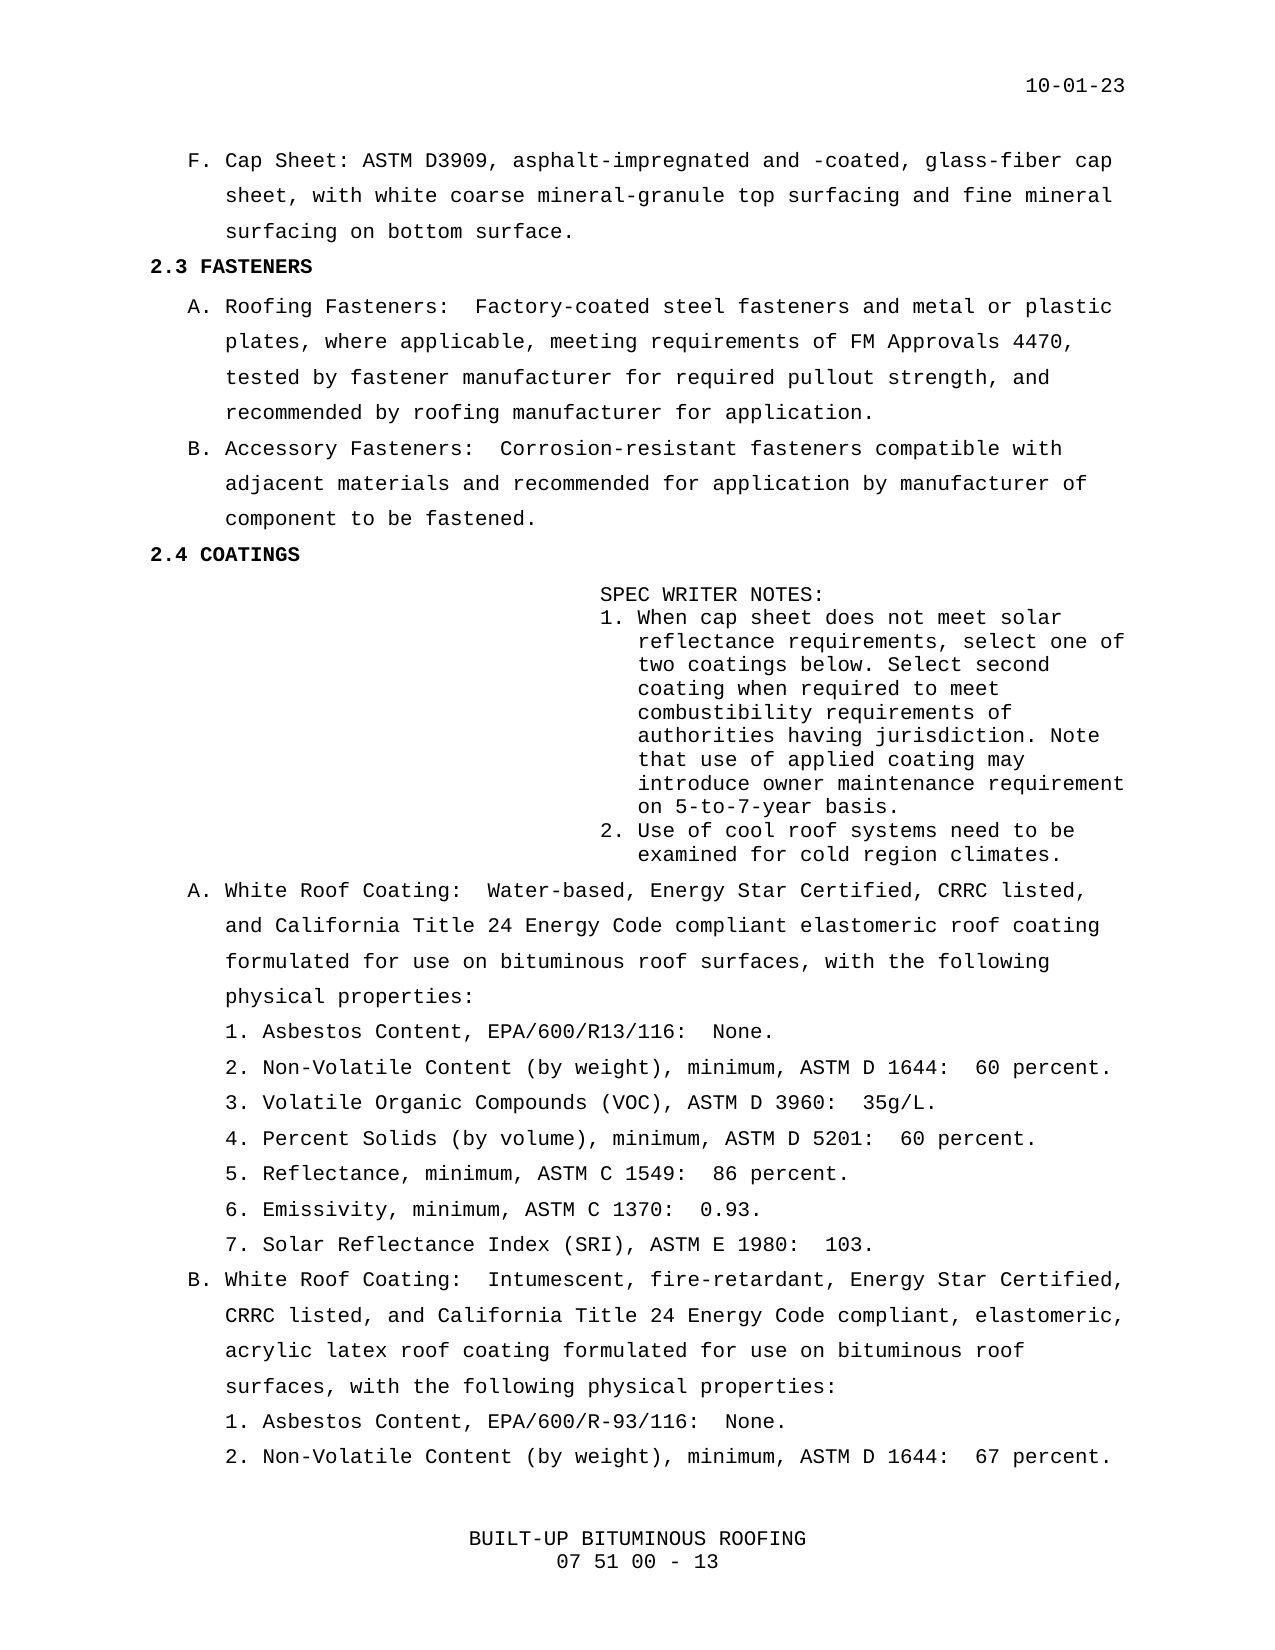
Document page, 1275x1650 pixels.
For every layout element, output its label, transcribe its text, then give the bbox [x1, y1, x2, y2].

text B. Accessory Fasteners: Corrosion-resistant fasteners compatible with adjacent materials and recommended for application by manufacturer of component to be fastened. [187, 438, 1125, 532]
text 2.4 coatings [150, 544, 1125, 567]
text F. Cap Sheet: ASTM D3909, asphalt-impregnated and -coated, glass-fiber cap sheet, with white coarse mineral-granule top surfacing and fine mineral surfacing on bottom surface. [187, 150, 1125, 244]
text 2. Use of cool roof systems need to be examined for cold region climates. [600, 820, 1125, 867]
text 1. Asbestos Content, EPA/600/R13/116: None. [225, 1021, 1125, 1045]
text 2.3 FASTENERS [150, 256, 1125, 280]
text 1. When cap sheet does not meet solar reflectance requirements, select one of two coatings below. Select second coating when required to meet combustibility requirements of authorities having jurisdiction. Note that use of applied coating may introduce owner maintenance requirement on 5-to-7-year basis. [600, 607, 1125, 820]
text 1. Asbestos Content, EPA/600/R-93/116: None. [225, 1411, 1125, 1435]
text B. White Roof Coating: Intumescent, fire-retardant, Energy Star Certified, CRRC listed, and California Title 24 Energy Code compliant, elastomeric, acrylic latex roof coating formulated for use on bituminous roof surfaces, with the following physical properties: [187, 1269, 1125, 1399]
text A. Roofing Fasteners: Factory-coated steel fasteners and metal or plastic plates, where applicable, meeting requirements of FM Approvals 4470, tested by fastener manufacturer for required pullout strength, and recommended by roofing manufacturer for application. [187, 296, 1125, 426]
text 2. Non-Volatile Content (by weight), minimum, ASTM D 1644: 67 percent. [225, 1446, 1125, 1470]
text 2. Non-Volatile Content (by weight), minimum, ASTM D 1644: 60 percent. [225, 1057, 1125, 1081]
text 4. Percent Solids (by volume), minimum, ASTM D 5201: 60 percent. [225, 1128, 1125, 1151]
text 3. Volatile Organic Compounds (VOC), ASTM D 3960: 35g/L. [225, 1092, 1125, 1116]
text 6. Emissivity, minimum, ASTM C 1370: 0.93. [225, 1198, 1125, 1222]
text SPEC WRITER NOTES: [600, 583, 1125, 607]
text 5. Reflectance, minimum, ASTM C 1549: 86 percent. [225, 1163, 1125, 1187]
text A. White Roof Coating: Water-based, Energy Star Certified, CRRC listed, and California Title 24 Energy Code compliant elastomeric roof coating formulated for use on bituminous roof surfaces, with the following physical properties: [187, 880, 1125, 1010]
text 7. Solar Reflectance Index (SRI), ASTM E 1980: 103. [225, 1234, 1125, 1258]
